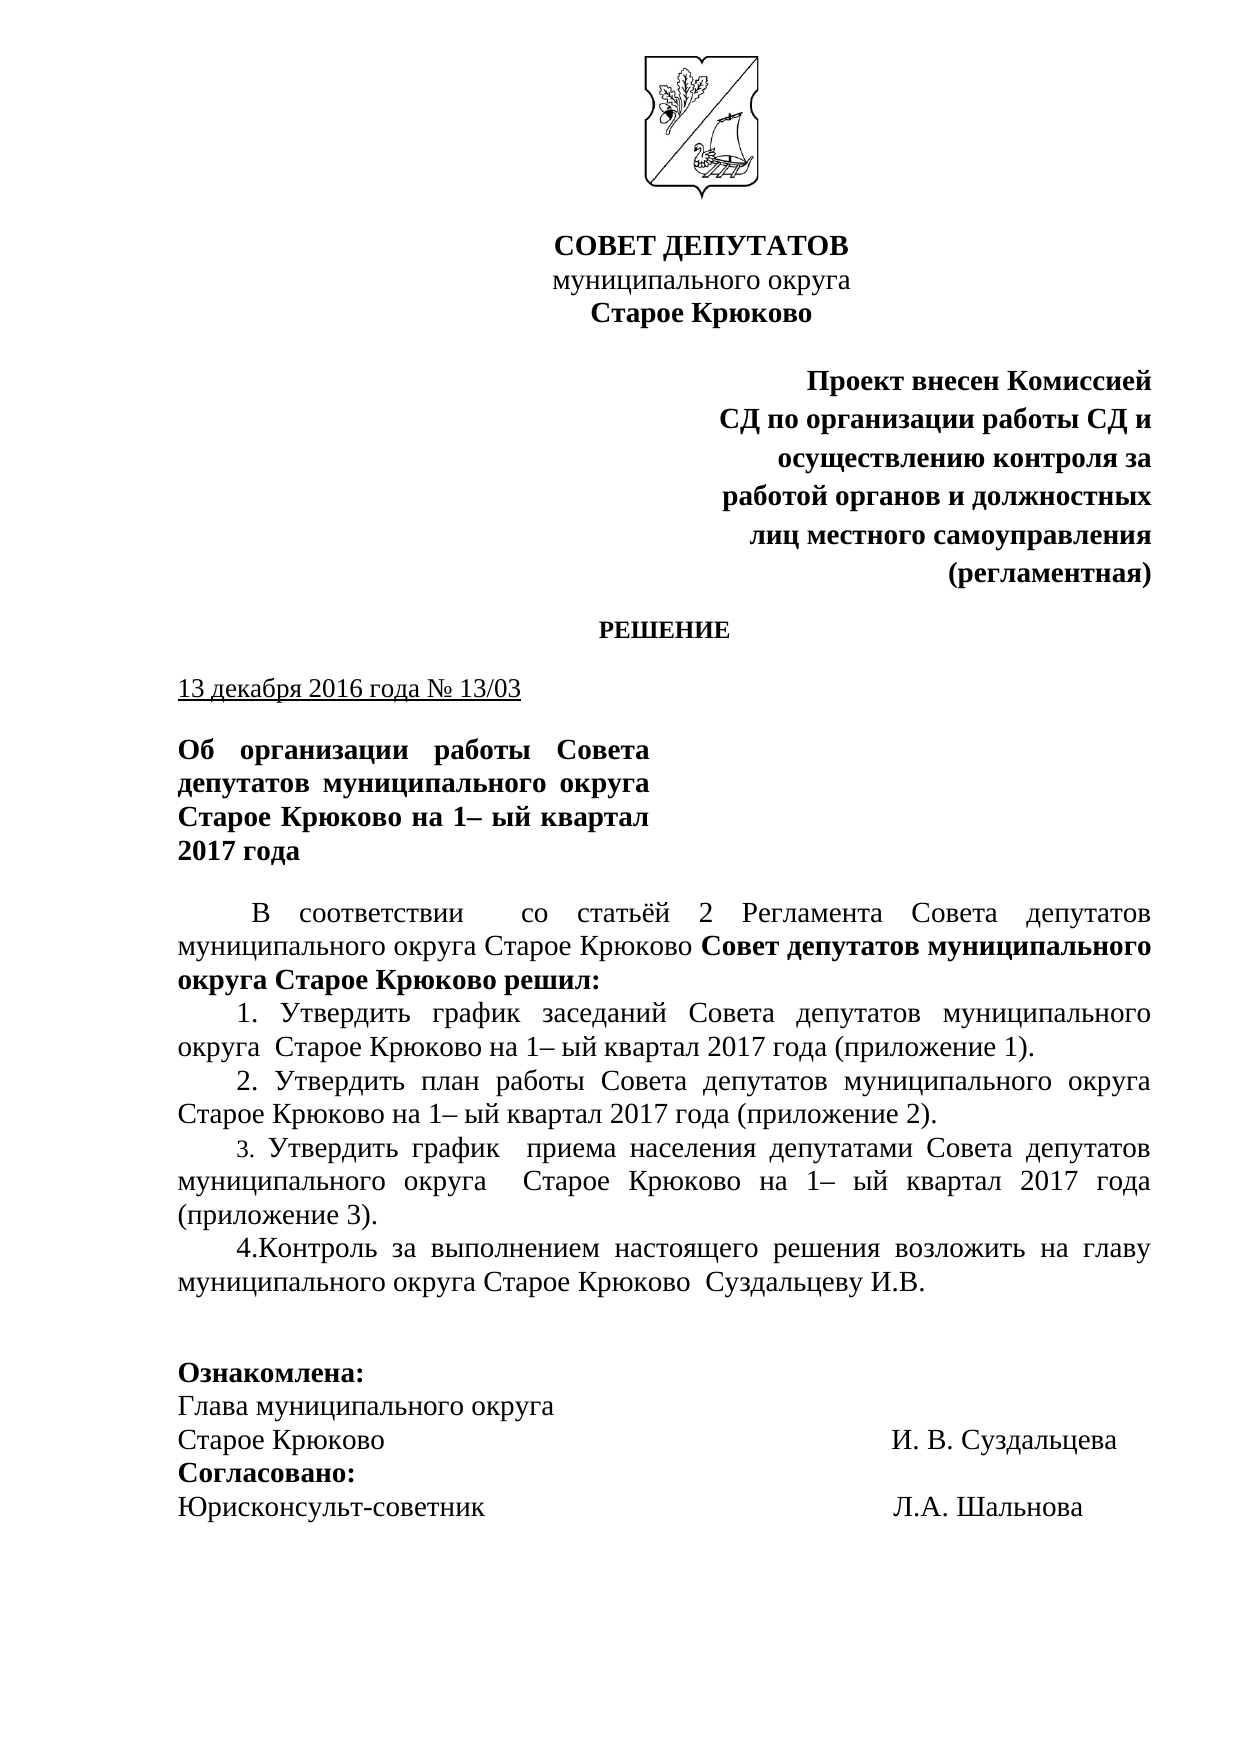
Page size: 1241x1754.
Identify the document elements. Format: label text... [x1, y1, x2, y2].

text Юрисконсульт-советник Л.А. Шальнова [177, 1489, 1152, 1523]
title РЕШЕНИЕ [177, 615, 1152, 643]
text Ознакомлена: [177, 1355, 1152, 1388]
text 2. Утвердить план работы Совета депутатов муниципального округа Старое Крюково на 1– ый квартал 2017 года (приложение 2). [177, 1063, 1152, 1130]
text Старое Крюково И. В. Суздальцева [177, 1422, 1152, 1456]
text Старое Крюково [177, 296, 1152, 329]
text 1. Утвердить график заседаний Совета депутатов муниципального округа Старое Крюково на 1– ый квартал 2017 года (приложение 1). [177, 996, 1152, 1063]
text Проект внесен Комиссией СД по организации работы СД и осуществлению контроля за работой органов и должностных лиц местного самоуправления (регламентная) [693, 363, 1152, 589]
text 13 декабря 2016 года № 13/03 [177, 672, 1152, 703]
text муниципального округа [177, 262, 1152, 296]
text 3. Утвердить график приема населения депутатами Совета депутатов муниципального округа Старое Крюково на 1– ый квартал 2017 года (приложение 3). [177, 1130, 1152, 1230]
picture [644, 56, 759, 200]
text Глава муниципального округа [177, 1388, 1152, 1422]
text В соответствии со статьёй 2 Регламента Совета депутатов муниципального округа Старое Крюково Совет депутатов муниципального округа Старое Крюково решил: [177, 895, 1152, 996]
text 4.Контроль за выполнением настоящего решения возложить на главу муниципального округа Старое Крюково Суздальцеву И.В. [177, 1230, 1152, 1297]
text Об организации работы Совета депутатов муниципального округа Старое Крюково на 1– ый квартал 2017 года [177, 732, 650, 866]
text Согласовано: [177, 1456, 1152, 1489]
text СОВЕТ ДЕПУТАТОВ [177, 228, 1152, 262]
